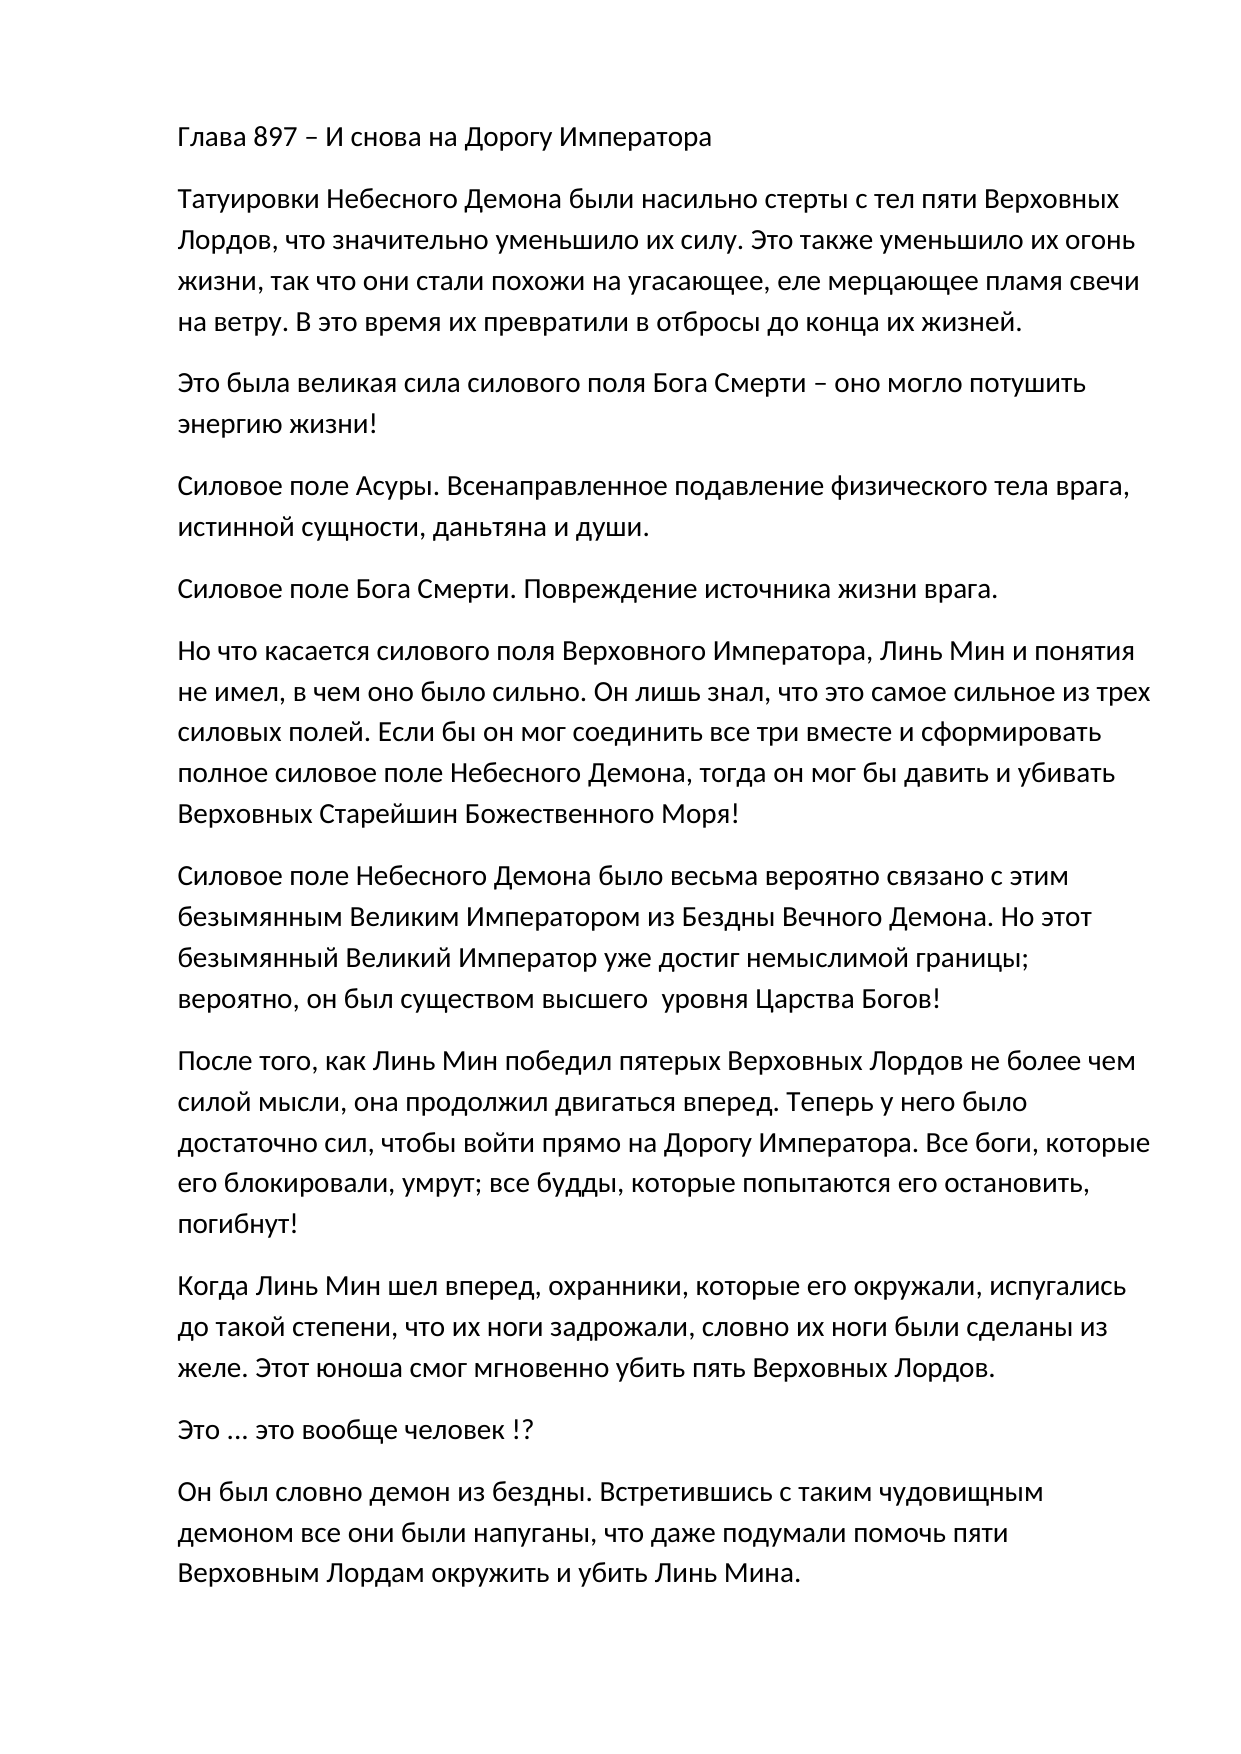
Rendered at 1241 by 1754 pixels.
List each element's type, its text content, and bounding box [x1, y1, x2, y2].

text Силовое поле Бога Смерти. Повреждение источника жизни врага. [177, 570, 1152, 606]
text Глава 897 – И снова на Дорогу Императора [177, 118, 1152, 154]
text Когда Линь Мин шел вперед, охранники, которые его окружали, испугались до такой степени, что их ноги задрожали, словно их ноги были сделаны из желе. Этот юноша смог мгновенно убить пять Верховных Лордов. [177, 1267, 1152, 1385]
text Силовое поле Небесного Демона было весьма вероятно связано с этим безымянным Великим Императором из Бездны Вечного Демона. Но этот безымянный Великий Император уже достиг немыслимой границы; вероятно, он был существом высшего уровня Царства Богов! [177, 857, 1152, 1016]
text Силовое поле Асуры. Всенаправленное подавление физического тела врага, истинной сущности, даньтяна и души. [177, 467, 1152, 544]
text После того, как Линь Мин победил пятерых Верховных Лордов не более чем силой мысли, она продолжил двигаться вперед. Теперь у него было достаточно сил, чтобы войти прямо на Дорогу Императора. Все боги, которые его блокировали, умрут; все будды, которые попытаются его остановить, погибнут! [177, 1042, 1152, 1241]
text Это ... это вообще человек !? [177, 1411, 1152, 1447]
text Татуировки Небесного Демона были насильно стерты с тел пяти Верховных Лордов, что значительно уменьшило их силу. Это также уменьшило их огонь жизни, так что они стали похожи на угасающее, еле мерцающее пламя свечи на ветру. В это время их превратили в отбросы до конца их жизней. [177, 180, 1152, 338]
text Он был словно демон из бездны. Встретившись с таким чудовищным демоном все они были напуганы, что даже подумали помочь пяти Верховным Лордам окружить и убить Линь Мина. [177, 1473, 1152, 1590]
text Это была великая сила силового поля Бога Смерти – оно могло потушить энергию жизни! [177, 364, 1152, 441]
text Но что касается силового поля Верховного Императора, Линь Мин и понятия не имел, в чем оно было сильно. Он лишь знал, что это самое сильное из трех силовых полей. Если бы он мог соединить все три вместе и сформировать полное силовое поле Небесного Демона, тогда он мог бы давить и убивать Верховных Старейшин Божественного Моря! [177, 632, 1152, 831]
